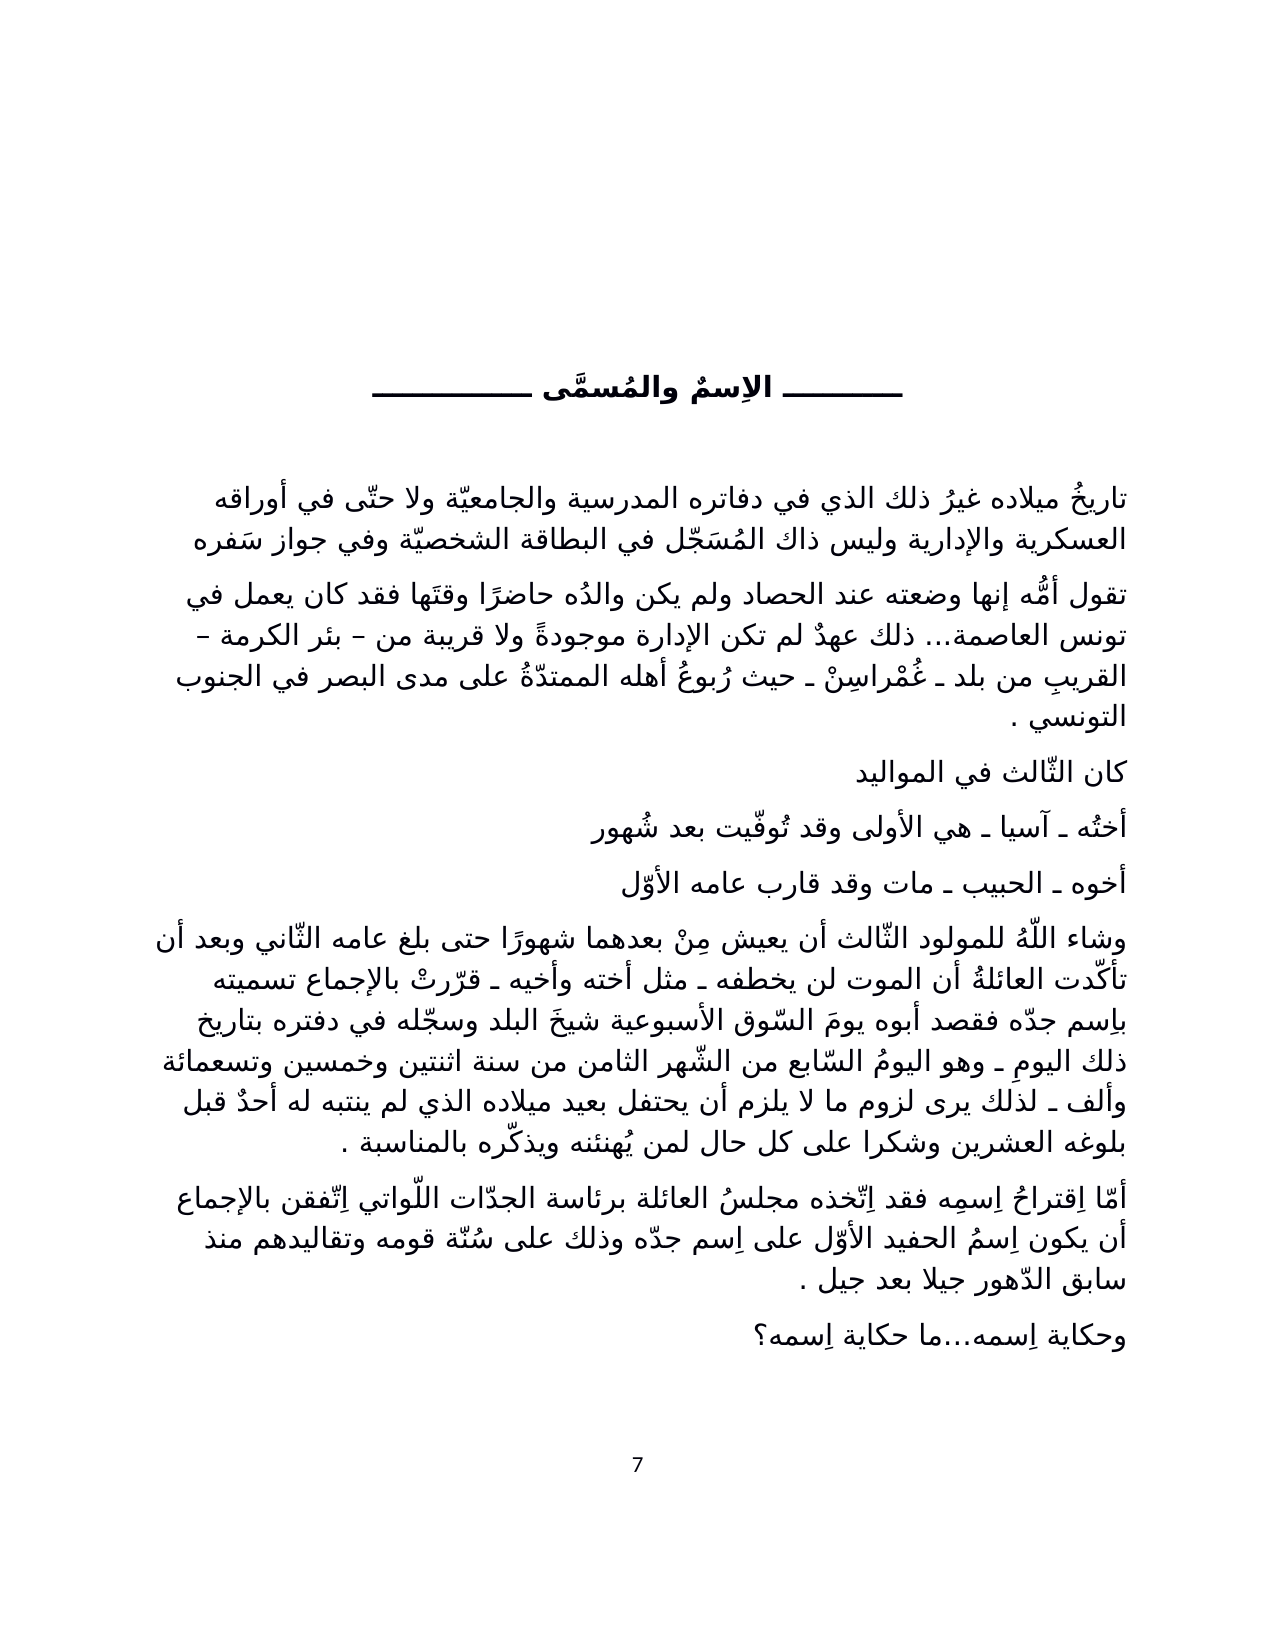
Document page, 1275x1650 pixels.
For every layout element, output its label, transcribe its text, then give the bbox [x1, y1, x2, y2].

text أختُه ـ آسيا ـ هي الأولى وقد تُوفّيت بعد شُهور [148, 811, 1127, 845]
text أمّا اِقتراحُ اِسمِه فقد اِتّخذه مجلسُ العائلة برئاسة الجدّات اللّواتي اِتّفقن بالإجماع أن يكون اِسمُ الحفيد الأوّل على اِسم جدّه وذلك على سُنّة قومه وتقاليدهم منذ سابق الدّهور جيلا بعد جيل . [148, 1181, 1127, 1296]
text كان الثّالث في المواليد [148, 755, 1127, 789]
text وحكاية اِسمه…ما حكاية اِسمه؟ [148, 1318, 1127, 1352]
text ــــــــــــ الاِسمٌ والمُسمَّى ــــــــــــــــ [148, 370, 1127, 404]
text تاريخُ ميلاده غيرُ ذلك الذي في دفاتره المدرسية والجامعيّة ولا حتّى في أوراقه العسكرية والإدارية وليس ذاك المُسَجّل في البطاقة الشخصيّة وفي جواز سَفره [148, 481, 1127, 556]
text تقول أمُّه إنها وضعته عند الحصاد ولم يكن والدُه حاضرًا وقتَها فقد كان يعمل في تونس العاصمة... ذلك عهدٌ لم تكن الإدارة موجودةً ولا قريبة من – بئر الكرمة – القريبِ من بلد ـ غُمْراسِنْ ـ حيث رُبوعُ أهله الممتدّةُ على مدى البصر في الجنوب التونسي . [148, 578, 1127, 734]
text أخوه ـ الحبيب ـ مات وقد قارب عامه الأوّل [148, 866, 1127, 900]
text وشاء اللّهُ للمولود الثّالث أن يعيش مِنْ بعدهما شهورًا حتى بلغ عامه الثّاني وبعد أن تأكّدت العائلةُ أن الموت لن يخطفه ـ مثل أخته وأخيه ـ قرّرتْ بالإجماع تسميته باِسم جدّه فقصد أبوه يومَ السّوق الأسبوعية شيخَ البلد وسجّله في دفتره بتاريخ ذلك اليومِ ـ وهو اليومُ السّابع من الشّهر الثامن من سنة اثنتين وخمسين وتسعمائة وألف ـ لذلك يرى لزوم ما لا يلزم أن يحتفل بعيد ميلاده الذي لم ينتبه له أحدٌ قبل بلوغه العشرين وشكرا على كل حال لمن يُهنئنه ويذكّره بالمناسبة . [148, 922, 1127, 1159]
